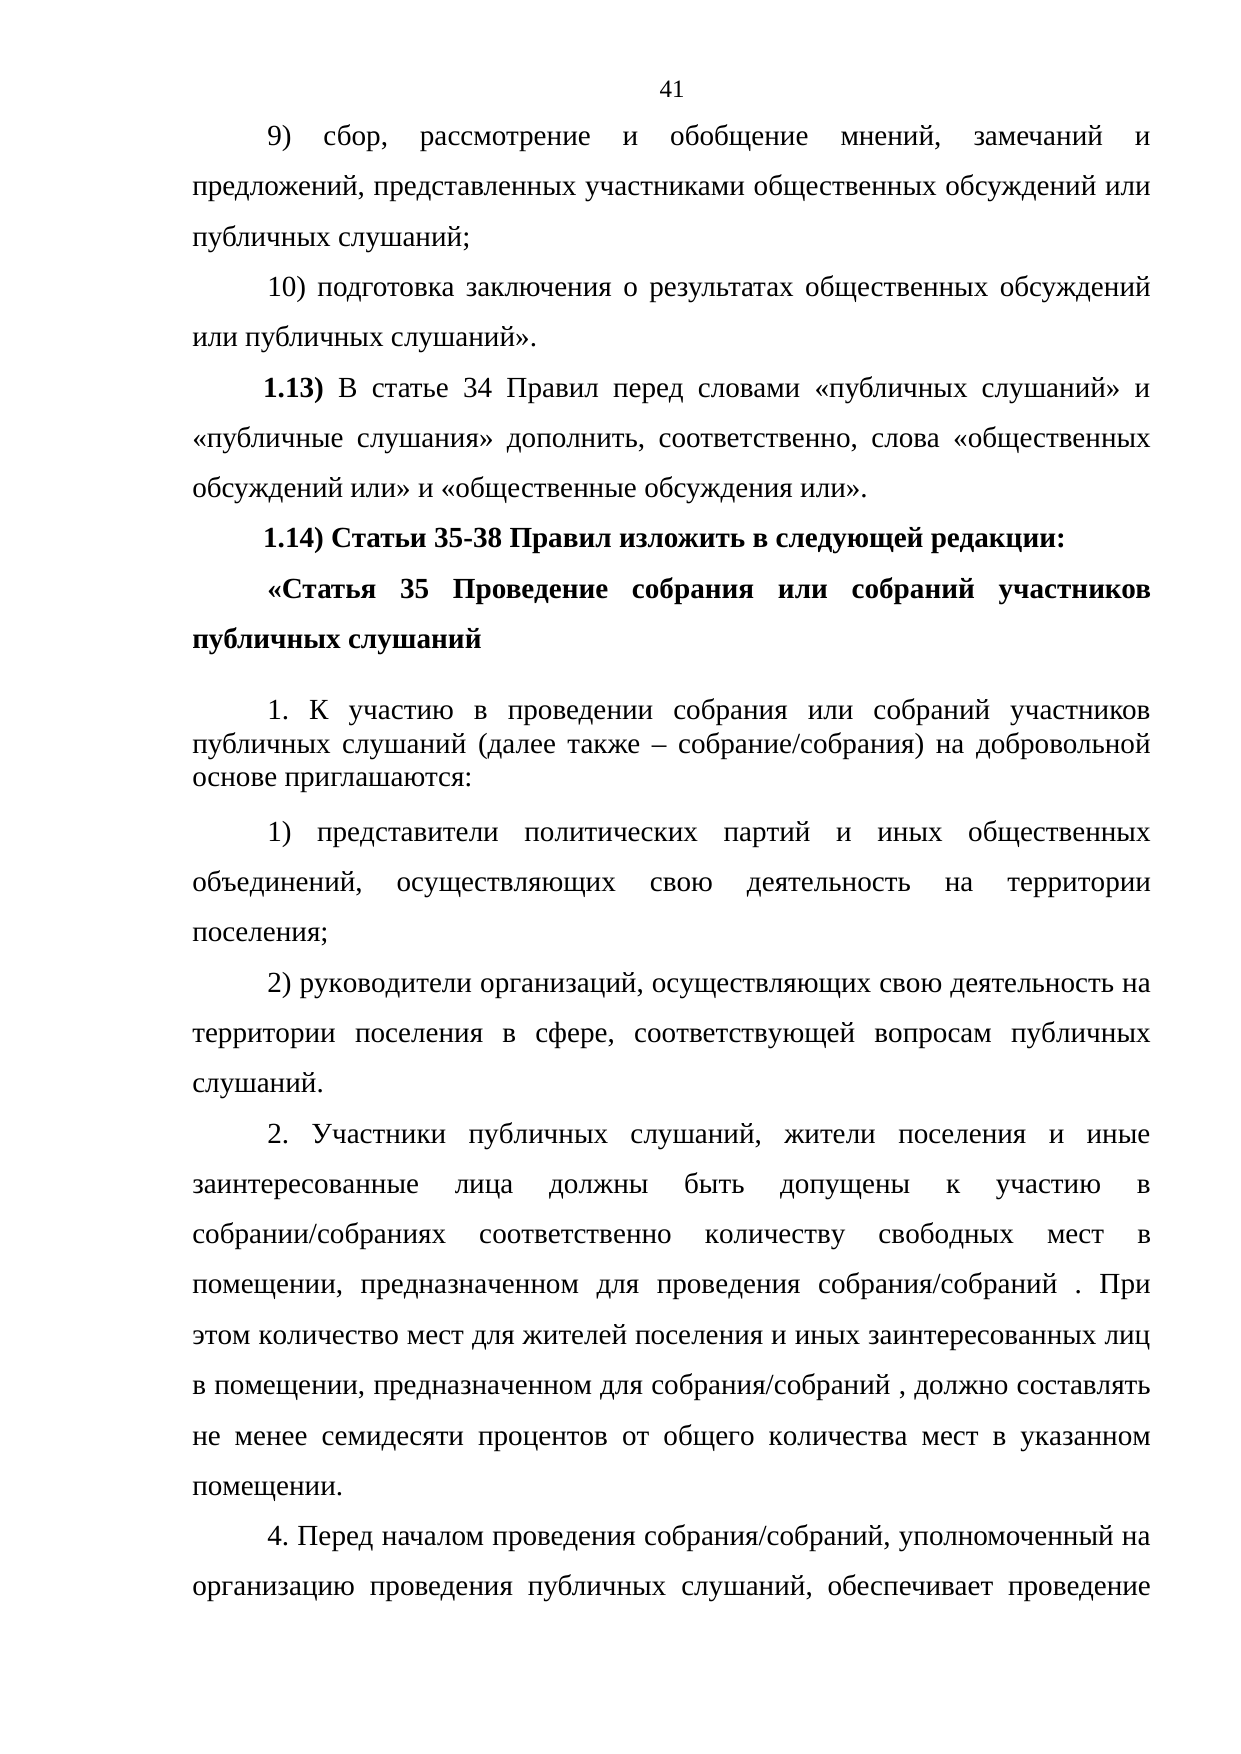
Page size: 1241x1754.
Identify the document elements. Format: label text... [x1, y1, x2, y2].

subtitle «Статья 35 Проведение собрания или собраний участников публичных слушаний [192, 571, 1152, 655]
text 9) сбор, рассмотрение и обобщение мнений, замечаний и предложений, представленных участниками общественных обсуждений или публичных слушаний; [192, 118, 1152, 252]
text 2) руководители организаций, осуществляющих свою деятельность на территории поселения в сфере, соответствующей вопросам публичных слушаний. [192, 965, 1152, 1099]
text 1) представители политических партий и иных общественных объединений, осуществляющих свою деятельность на территории поселения; [192, 814, 1152, 948]
subtitle 1. К участию в проведении собрания или собраний участников публичных слушаний (далее также – собрание/собрания) на добровольной основе приглашаются: [192, 692, 1152, 793]
text 10) подготовка заключения о результатах общественных обсуждений или публичных слушаний». [192, 269, 1152, 353]
text 1.14) Статьи 35-38 Правил изложить в следующей редакции: [192, 521, 1152, 554]
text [192, 1518, 1152, 1602]
text 2. Участники публичных слушаний, жители поселения и иные заинтересованные лица должны быть допущены к участию в собрании/собраниях соответственно количеству свободных мест в помещении, предназначенном для проведения собрания/собраний . При этом количество мест для жителей поселения и иных заинтересованных лиц в помещении, предназначенном для собрания/собраний , должно составлять не менее семидесяти процентов от общего количества мест в указанном помещении. [192, 1116, 1152, 1501]
text 1.13) В статье 34 Правил перед словами «публичных слушаний» и «публичные слушания» дополнить, соответственно, слова «общественных обсуждений или» и «общественные обсуждения или». [192, 370, 1152, 504]
